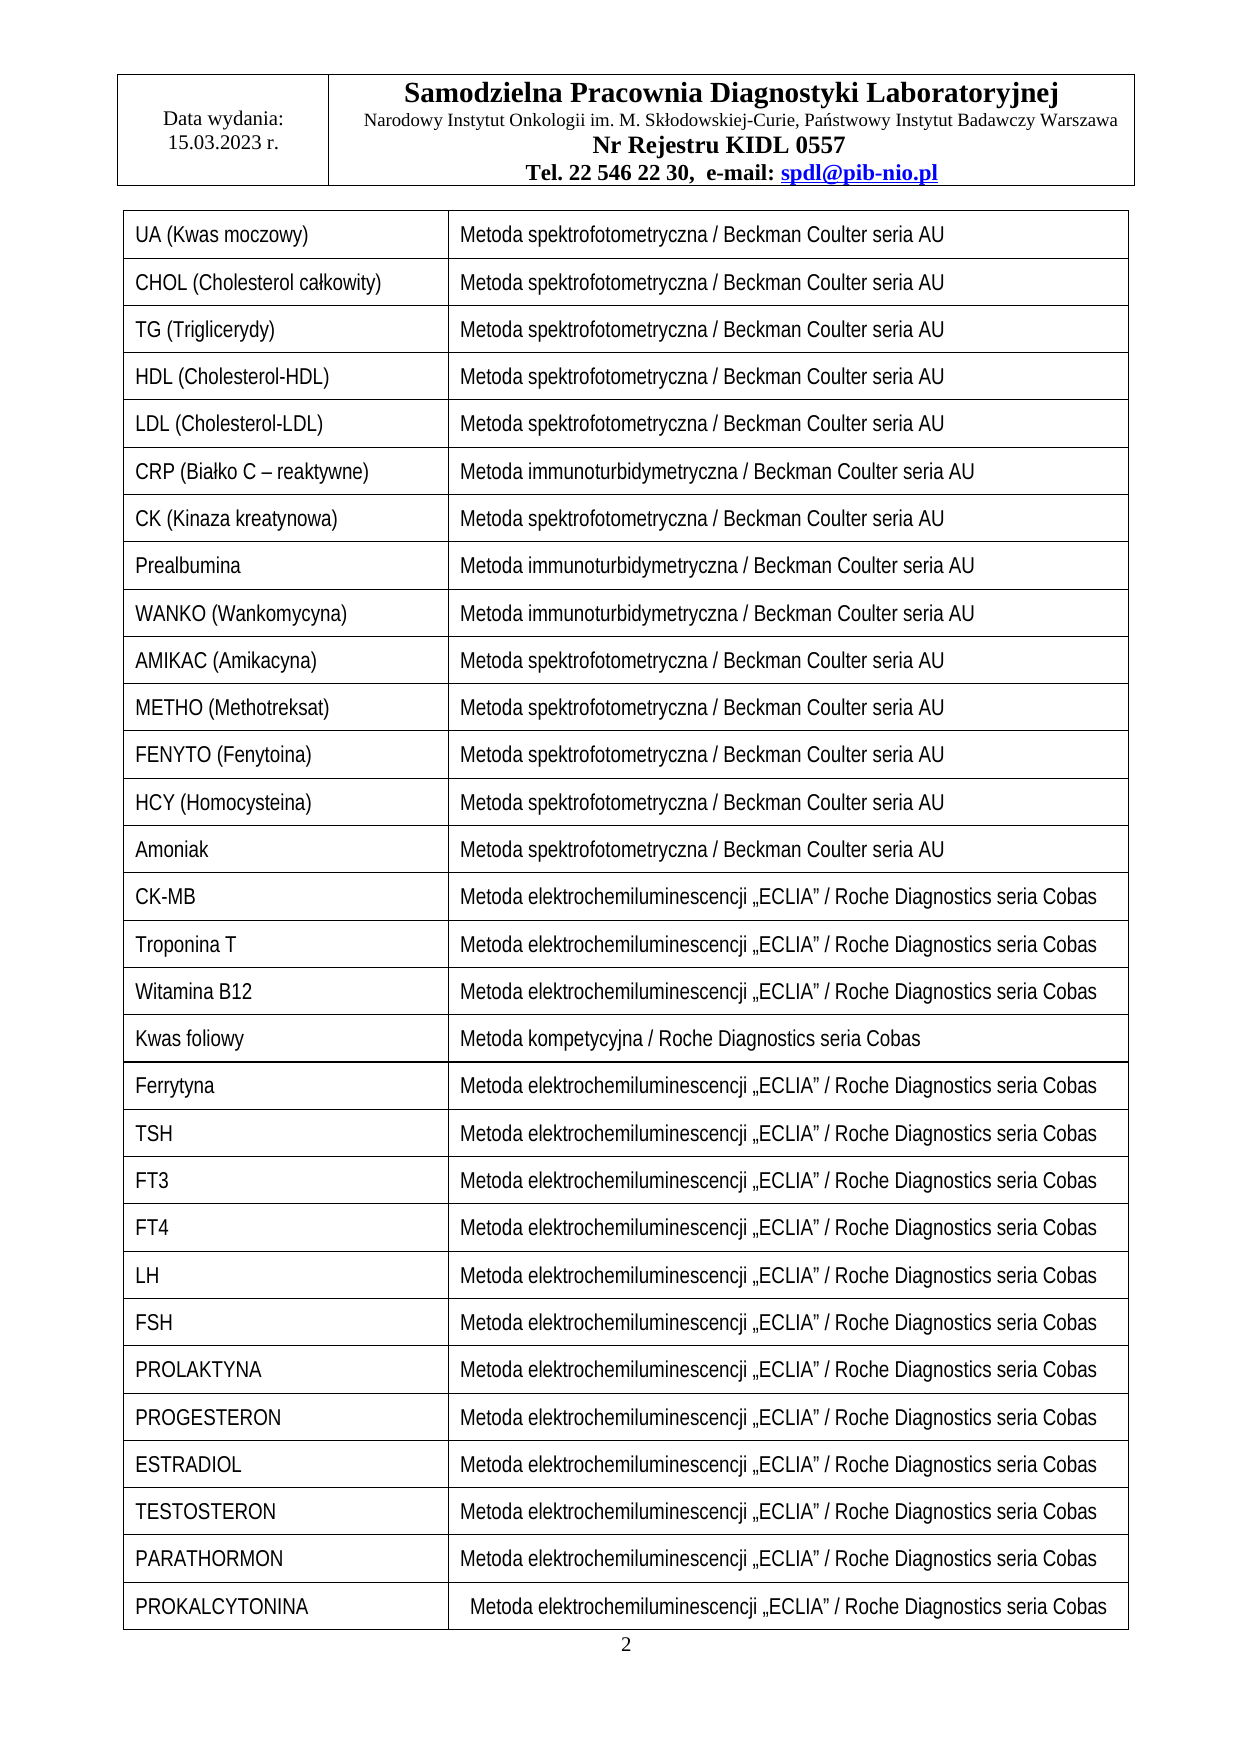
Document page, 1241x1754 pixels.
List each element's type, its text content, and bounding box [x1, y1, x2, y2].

table_cell Metoda spektrofotometryczna / Beckman Coulter seria AU [449, 826, 1128, 872]
table_cell CRP (Białko C – reaktywne) [124, 448, 448, 494]
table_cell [449, 259, 1128, 305]
table_cell Metoda elektrochemiluminescencji „ECLIA” / Roche Diagnostics seria Cobas [449, 1488, 1128, 1534]
table_cell Metoda spektrofotometryczna / Beckman Coulter seria AU [449, 400, 1128, 447]
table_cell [449, 1583, 1128, 1629]
table_cell Metoda elektrochemiluminescencji „ECLIA” / Roche Diagnostics seria Cobas [449, 921, 1128, 967]
table_cell Witamina B12 [124, 968, 448, 1014]
table_cell Metoda elektrochemiluminescencji „ECLIA” / Roche Diagnostics seria Cobas [449, 873, 1128, 919]
table_cell TSH [124, 1110, 448, 1156]
table_cell Troponina T [124, 921, 448, 967]
table_cell Metoda elektrochemiluminescencji „ECLIA” / Roche Diagnostics seria Cobas [449, 1346, 1128, 1392]
table_cell CK (Kinaza kreatynowa) [124, 495, 448, 541]
table_cell Metoda elektrochemiluminescencji „ECLIA” / Roche Diagnostics seria Cobas [449, 1299, 1128, 1345]
table_cell Prealbumina [124, 542, 448, 588]
table_cell Metoda spektrofotometryczna / Beckman Coulter seria AU [449, 495, 1128, 541]
table_cell Metoda spektrofotometryczna / Beckman Coulter seria AU [449, 306, 1128, 352]
table_cell Metoda immunoturbidymetryczna / Beckman Coulter seria AU [449, 542, 1128, 588]
table_cell Metoda immunoturbidymetryczna / Beckman Coulter seria AU [449, 590, 1128, 636]
table_cell Metoda elektrochemiluminescencji „ECLIA” / Roche Diagnostics seria Cobas [449, 1252, 1128, 1298]
table_cell TESTOSTERON [124, 1488, 448, 1534]
table_cell PROLAKTYNA [124, 1346, 448, 1392]
table_cell FSH [124, 1299, 448, 1345]
table_cell Metoda spektrofotometryczna / Beckman Coulter seria AU [449, 731, 1128, 778]
table_cell LDL (Cholesterol-LDL) [124, 400, 448, 447]
table_cell UA (Kwas moczowy) [124, 211, 448, 257]
table_cell Amoniak [124, 826, 448, 872]
table_cell CHOL (Cholesterol całkowity) [124, 259, 448, 305]
table_cell HCY (Homocysteina) [124, 779, 448, 825]
table_cell AMIKAC (Amikacyna) [124, 637, 448, 683]
table_cell Kwas foliowy [124, 1015, 448, 1061]
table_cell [449, 1535, 1128, 1582]
table_cell Metoda spektrofotometryczna / Beckman Coulter seria AU [449, 684, 1128, 730]
table_cell Metoda elektrochemiluminescencji „ECLIA” / Roche Diagnostics seria Cobas [449, 1204, 1128, 1251]
table_cell Metoda elektrochemiluminescencji „ECLIA” / Roche Diagnostics seria Cobas [449, 1441, 1128, 1487]
table_cell Metoda spektrofotometryczna / Beckman Coulter seria AU [449, 637, 1128, 683]
table_cell PROGESTERON [124, 1394, 448, 1440]
table_cell Metoda spektrofotometryczna / Beckman Coulter seria AU [449, 353, 1128, 399]
table_cell METHO (Methotreksat) [124, 684, 448, 730]
table_cell PROKALCYTONINA [124, 1583, 448, 1629]
table_cell HDL (Cholesterol-HDL) [124, 353, 448, 399]
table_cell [449, 211, 1128, 257]
table_cell Metoda elektrochemiluminescencji „ECLIA” / Roche Diagnostics seria Cobas [449, 1063, 1128, 1109]
table_cell FENYTO (Fenytoina) [124, 731, 448, 778]
table_cell FT3 [124, 1157, 448, 1203]
table_cell Metoda elektrochemiluminescencji „ECLIA” / Roche Diagnostics seria Cobas [449, 968, 1128, 1014]
table_cell ESTRADIOL [124, 1441, 448, 1487]
table_cell Metoda elektrochemiluminescencji „ECLIA” / Roche Diagnostics seria Cobas [449, 1394, 1128, 1440]
table_cell Metoda kompetycyjna / Roche Diagnostics seria Cobas [449, 1015, 1128, 1061]
table_cell WANKO (Wankomycyna) [124, 590, 448, 636]
table_cell FT4 [124, 1204, 448, 1251]
table_cell LH [124, 1252, 448, 1298]
table_cell TG (Triglicerydy) [124, 306, 448, 352]
table_cell Ferrytyna [124, 1063, 448, 1109]
table_cell Metoda spektrofotometryczna / Beckman Coulter seria AU [449, 779, 1128, 825]
table_cell Metoda immunoturbidymetryczna / Beckman Coulter seria AU [449, 448, 1128, 494]
table_cell Metoda elektrochemiluminescencji „ECLIA” / Roche Diagnostics seria Cobas [449, 1157, 1128, 1203]
table_cell Metoda elektrochemiluminescencji „ECLIA” / Roche Diagnostics seria Cobas [449, 1110, 1128, 1156]
table_cell CK-MB [124, 873, 448, 919]
table_cell PARATHORMON [124, 1535, 448, 1582]
